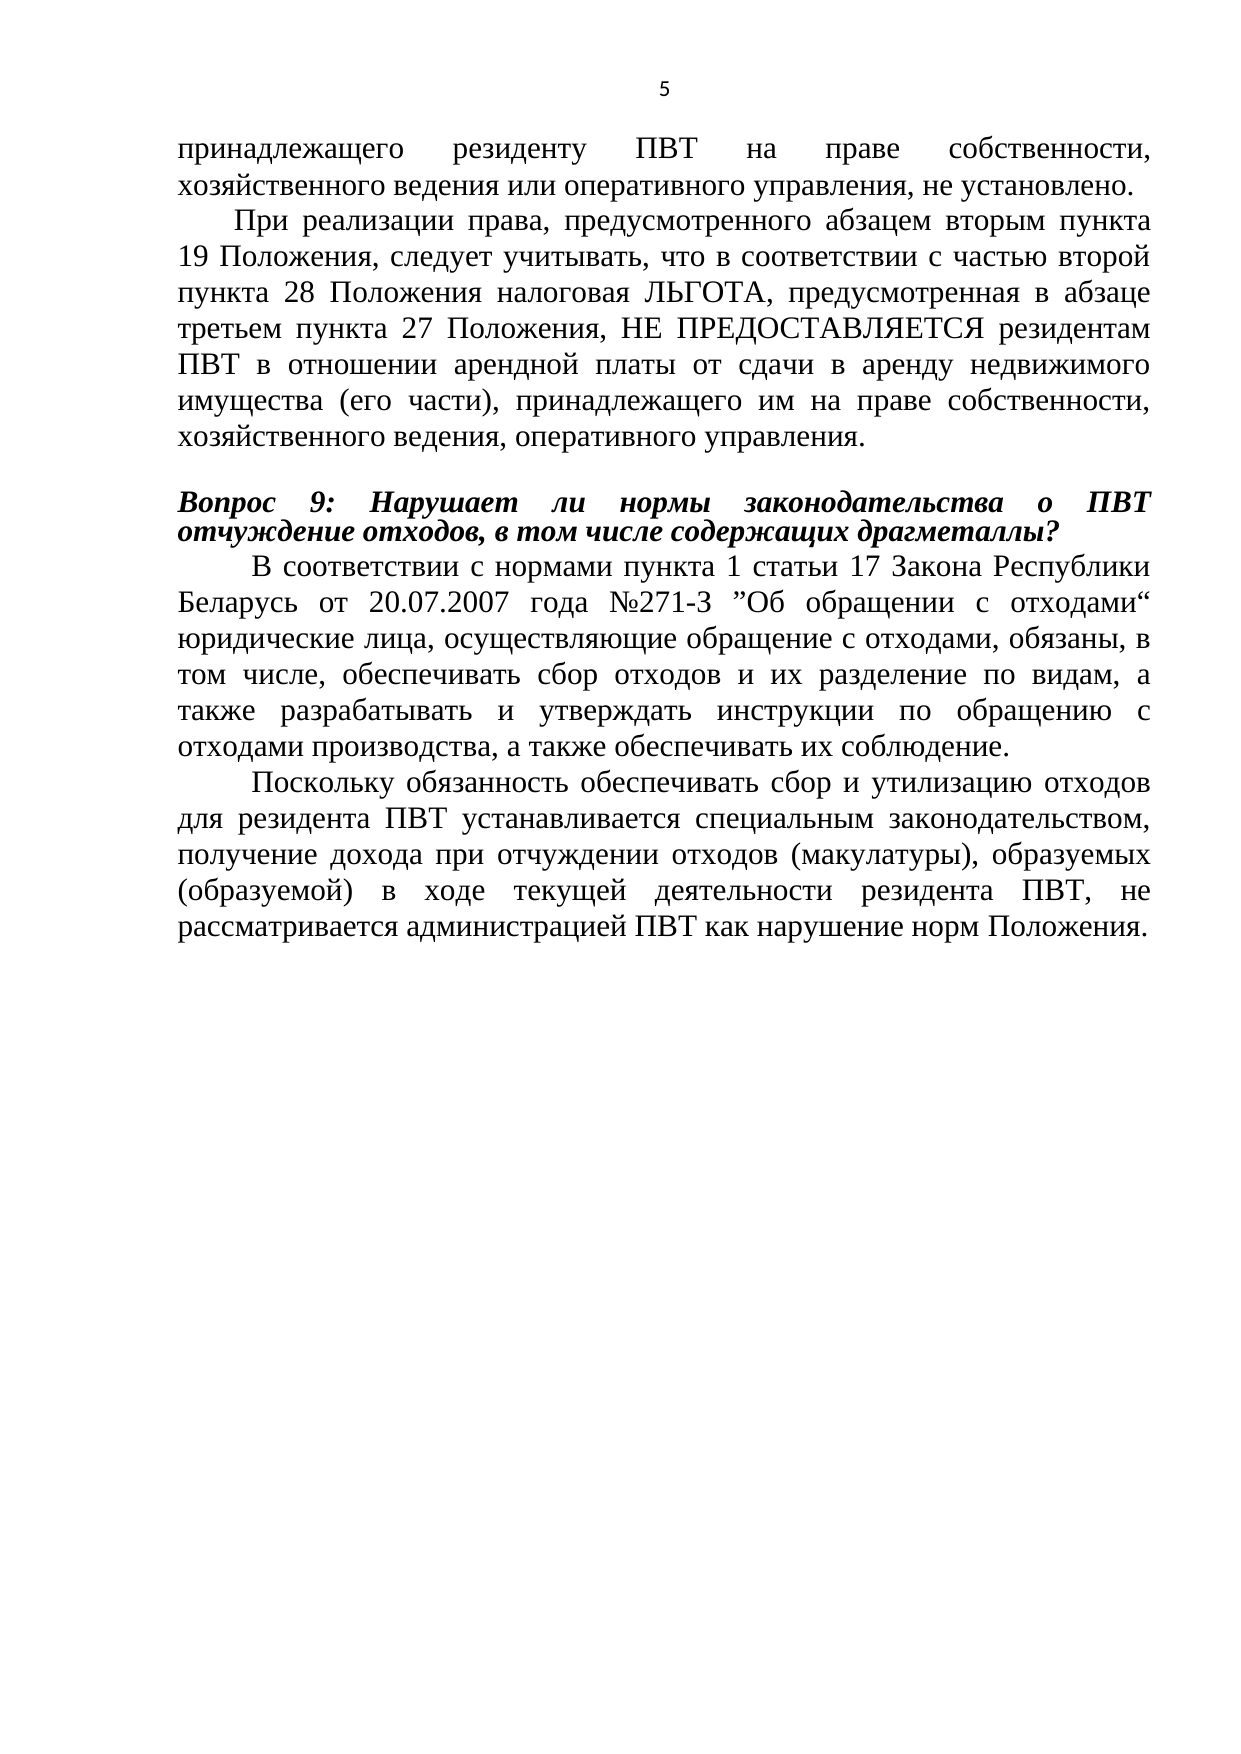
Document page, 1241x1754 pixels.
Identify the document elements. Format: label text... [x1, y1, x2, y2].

text При реализации права, предусмотренного абзацем вторым пункта 19 Положения, следует учитывать, что в соответствии с частью второй пункта 28 Положения налоговая ЛЬГОТА, предусмотренная в абзаце третьем пункта 27 Положения, НЕ ПРЕДОСТАВЛЯЕТСЯ резидентам ПВТ в отношении арендной платы от сдачи в аренду недвижимого имущества (его части), принадлежащего им на праве собственности, хозяйственного ведения, оперативного управления. [177, 202, 1152, 453]
text В соответствии с нормами пункта 1 статьи 17 Закона Республики Беларусь от 20.07.2007 года №271-З ”Об обращении с отходами“ юридические лица, осуществляющие обращение с отходами, обязаны, в том числе, обеспечивать сбор отходов и их разделение по видам, а также разрабатывать и утверждать инструкции по обращению с отходами производства, а также обеспечивать их соблюдение. [177, 547, 1152, 763]
text Поскольку обязанность обеспечивать сбор и утилизацию отходов для резидента ПВТ устанавливается специальным законодательством, получение дохода при отчуждении отходов (макулатуры), образуемых (образуемой) в ходе текущей деятельности резидента ПВТ, не рассматривается администрацией ПВТ как нарушение норм Положения. [177, 763, 1152, 943]
text Вопрос 9: Нарушает ли нормы законодательства о ПВТ отчуждение отходов, в том числе содержащих драгметаллы? [177, 489, 1152, 547]
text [177, 130, 1152, 202]
